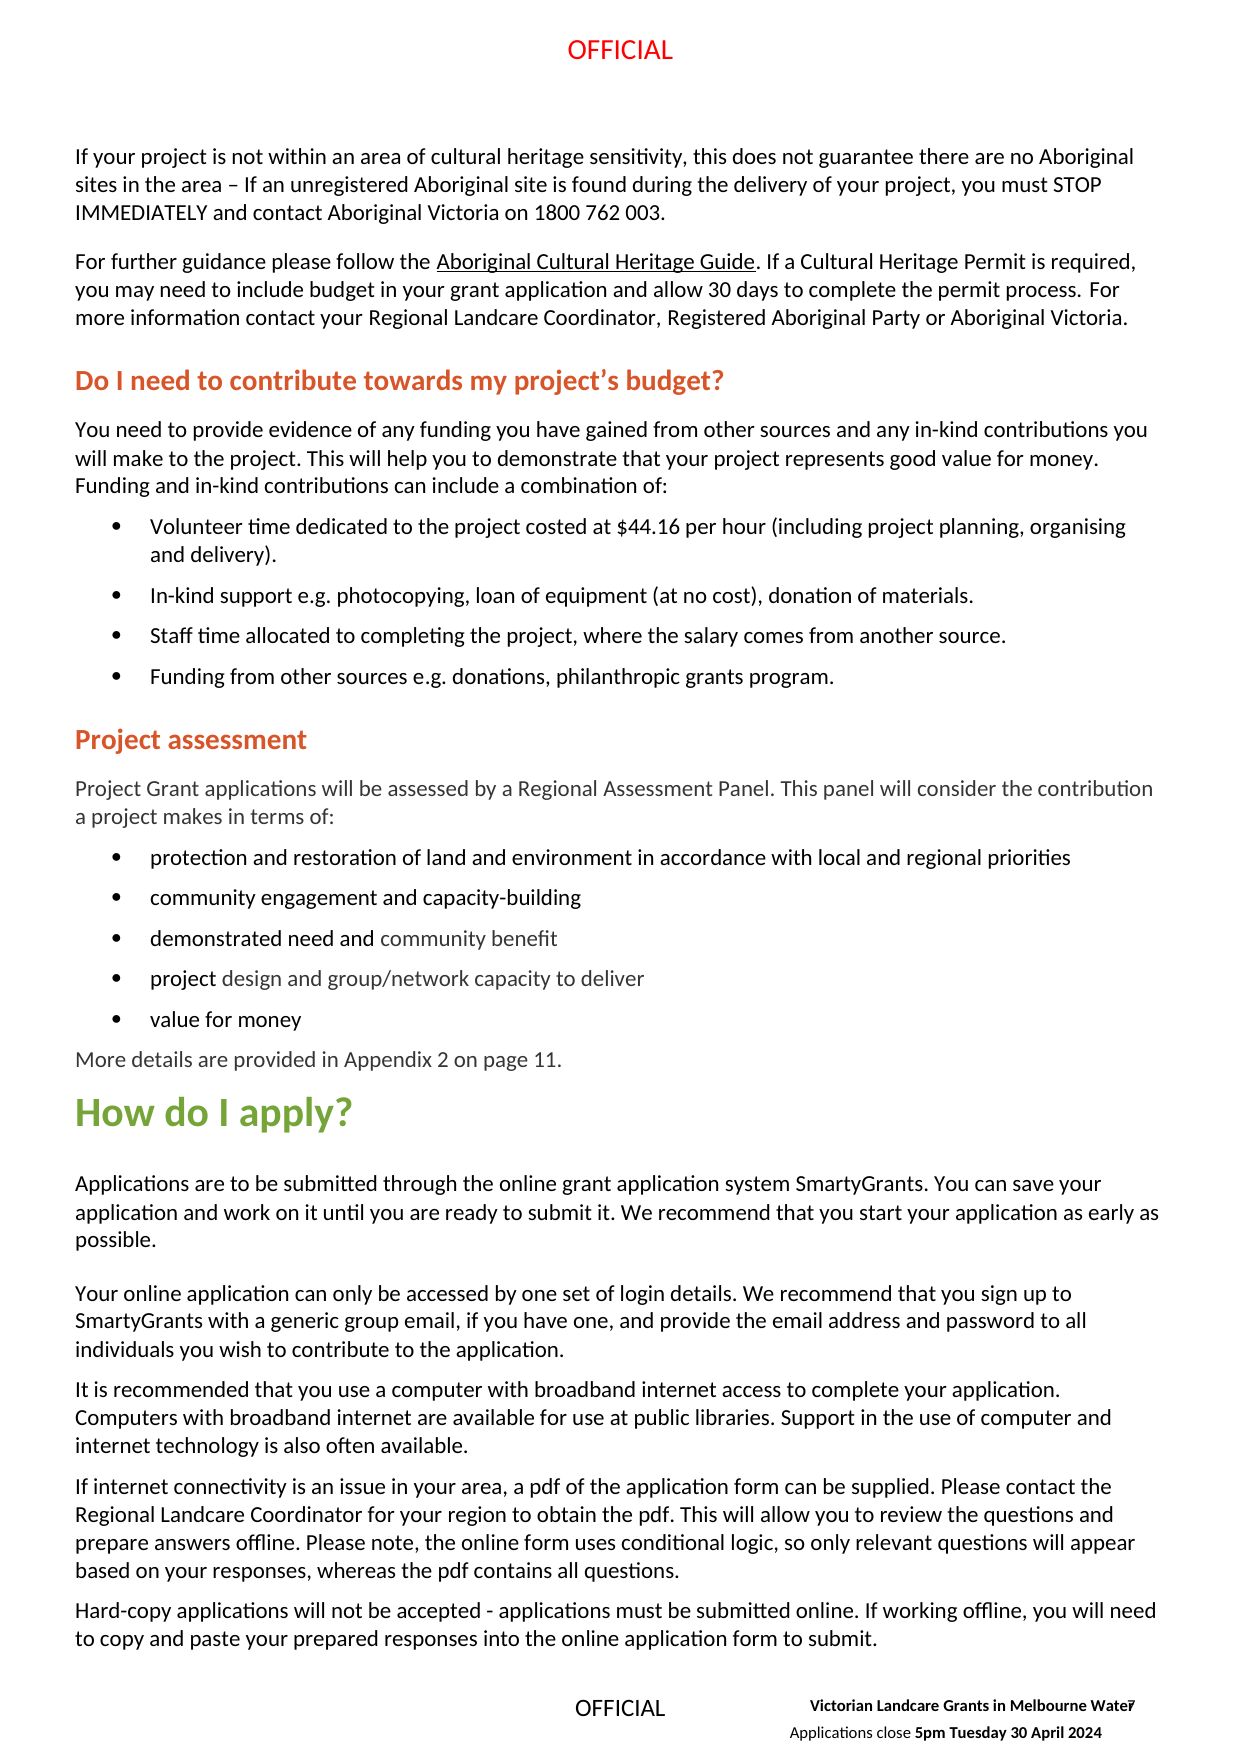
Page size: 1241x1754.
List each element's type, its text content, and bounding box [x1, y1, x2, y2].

text How do I apply? [75, 1086, 1165, 1137]
text Your online application can only be accessed by one set of login details. We recommend that you sign up to SmartyGrants with a generic group email, if you have one, and provide the email address and password to all individuals you wish to contribute to the application. [75, 1279, 1165, 1363]
text For further guidance please follow the Aboriginal Cultural Heritage Guide. If a Cultural Heritage Permit is required, you may need to include budget in your grant application and allow 30 days to complete the permit process. For more information contact your Regional Landcare Coordinator, Registered Aboriginal Party or Aboriginal Victoria. [75, 247, 1165, 331]
list value for money [112, 1005, 1165, 1033]
text It is recommended that you use a computer with broadband internet access to complete your application. Computers with broadband internet are available for use at public libraries. Support in the use of computer and internet technology is also often available. [75, 1375, 1165, 1459]
text Applications are to be submitted through the online grant application system SmartyGrants. You can save your application and work on it until you are ready to submit it. We recommend that you start your application as early as possible. [75, 1169, 1165, 1254]
text Project Grant applications will be assessed by a Regional Assessment Panel. This panel will consider the contribution a project makes in terms of: [75, 774, 1165, 831]
text If internet connectivity is an issue in your area, a pdf of the application form can be supplied. Please contact the Regional Landcare Coordinator for your region to obtain the pdf. This will allow you to review the questions and prepare answers offline. Please note, the online form uses conditional logic, so only relevant questions will appear based on your responses, whereas the pdf contains all questions. [75, 1472, 1165, 1584]
list protection and restoration of land and environment in accordance with local and regional priorities [112, 843, 1165, 871]
text You need to provide evidence of any funding you have gained from other sources and any in-kind contributions you will make to the project. This will help you to demonstrate that your project represents good value for money. Funding and in-kind contributions can include a combination of: [75, 416, 1165, 500]
list Volunteer time dedicated to the project costed at $44.16 per hour (including project planning, organising and delivery). [112, 512, 1165, 568]
list demonstrated need and community benefit [112, 924, 1165, 952]
list project design and group/network capacity to deliver [112, 964, 1165, 993]
list In-kind support e.g. photocopying, loan of equipment (at no cost), donation of materials. [112, 581, 1165, 609]
text More details are provided in Appendix 2 on page 11. [75, 1046, 1165, 1074]
list community engagement and capacity-building [112, 883, 1165, 912]
text Hard-copy applications will not be accepted - applications must be submitted online. If working offline, you will need to copy and paste your prepared responses into the online application form to submit. [75, 1596, 1165, 1652]
list Funding from other sources e.g. donations, philanthropic grants program. [112, 662, 1165, 690]
list Staff time allocated to completing the project, where the salary comes from another source. [112, 621, 1165, 649]
subtitle Do I need to contribute towards my project’s budget? [75, 362, 1165, 398]
subtitle Project assessment [75, 721, 1165, 757]
text If your project is not within an area of cultural heritage sensitivity, this does not guarantee there are no Aboriginal sites in the area – If an unregistered Aboriginal site is found during the delivery of your project, you must STOP IMMEDIATELY and contact Aboriginal Victoria on 1800 762 003. [75, 142, 1165, 226]
